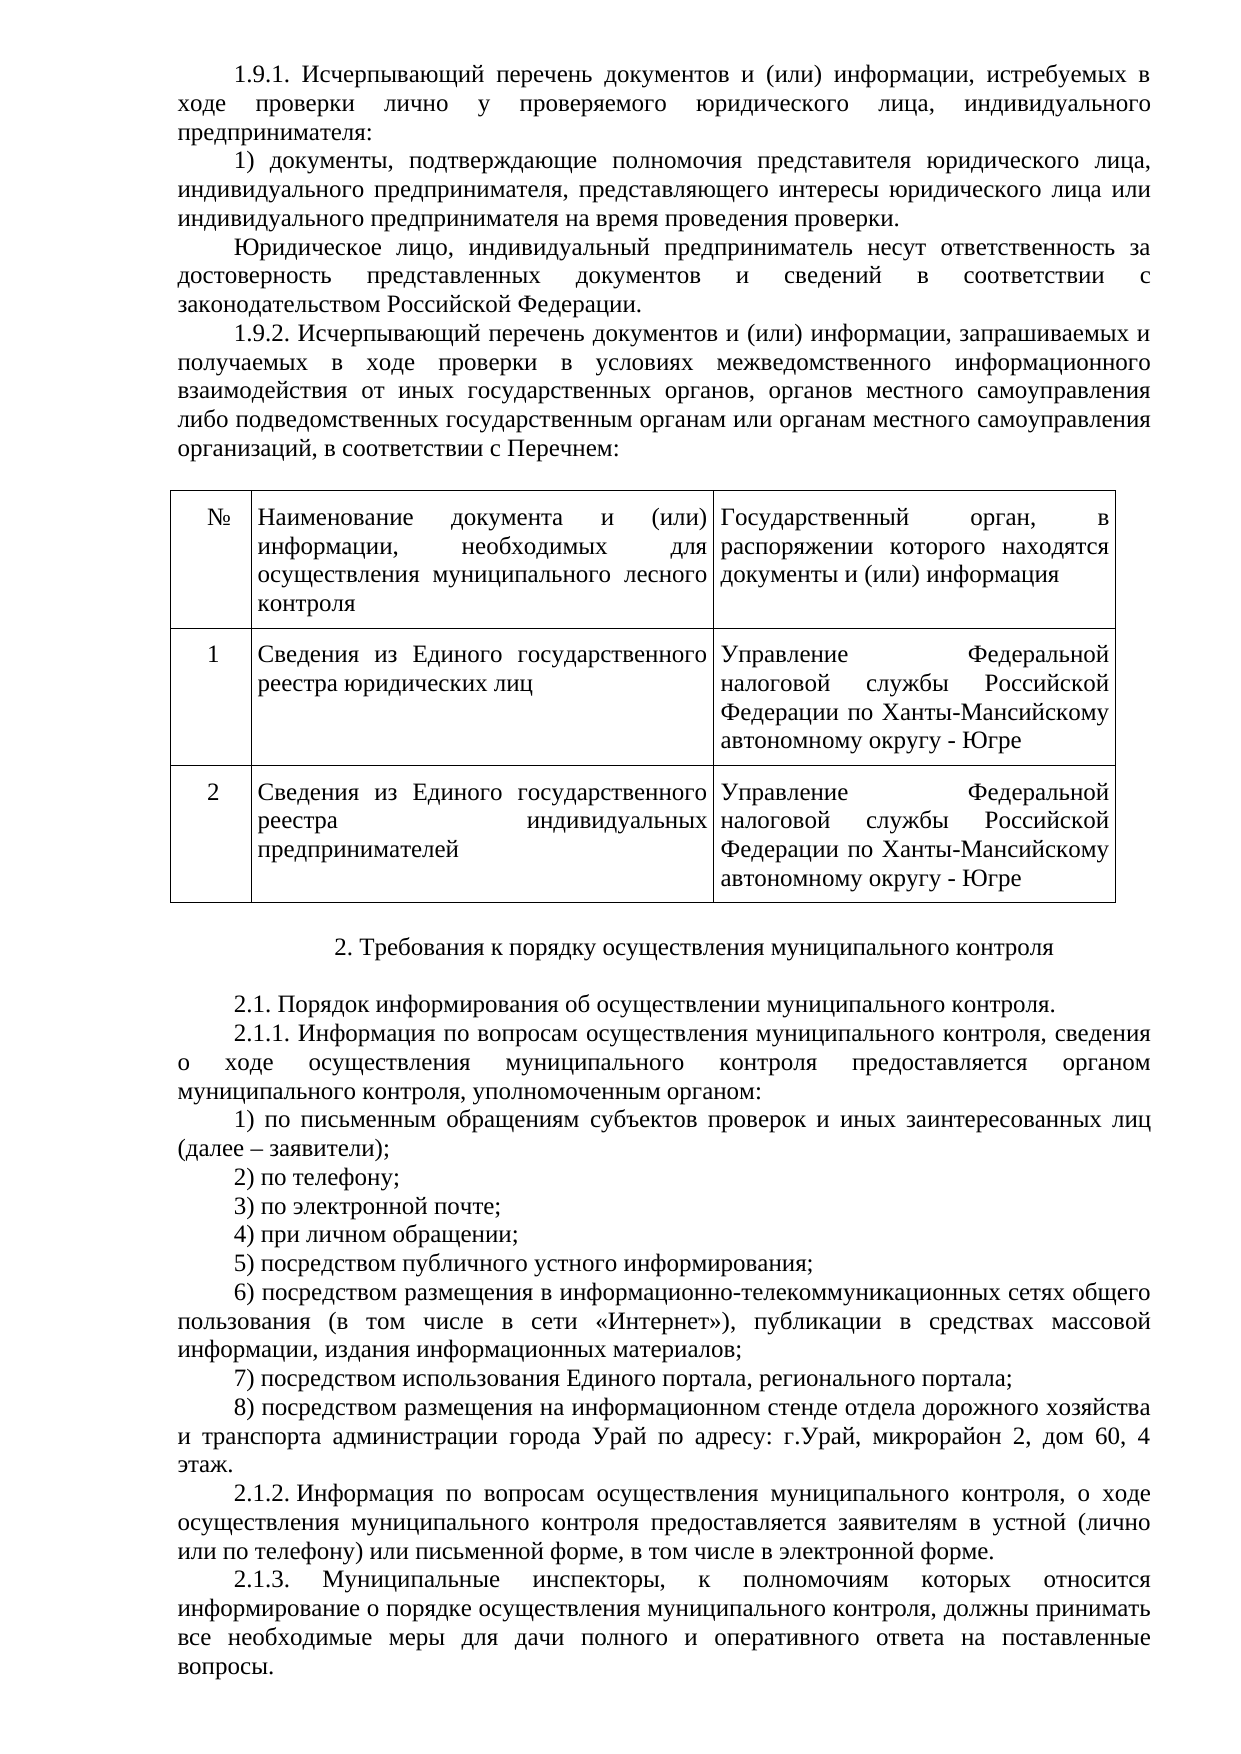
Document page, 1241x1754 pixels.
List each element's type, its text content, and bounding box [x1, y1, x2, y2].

text 2.1.3. Муниципальные инспекторы, к полномочиям которых относится информирование о порядке осуществления муниципального контроля, должны принимать все необходимые меры для дачи полного и оперативного ответа на поставленные вопросы. [177, 1564, 1152, 1679]
subtitle 2. Требования к порядку осуществления муниципального контроля [177, 932, 1152, 961]
text 2.1.1. Информация по вопросам осуществления муниципального контроля, сведения о ходе осуществления муниципального контроля предоставляется органом муниципального контроля, уполномоченным органом: [177, 1018, 1152, 1104]
text 1) по письменным обращениям субъектов проверок и иных заинтересованных лиц (далее – заявители); [177, 1104, 1152, 1162]
table_header Государственный орган, в распоряжении которого находятся документы и (или) информация [714, 491, 1115, 628]
text 7) посредством использования Единого портала, регионального портала; [177, 1363, 1152, 1392]
text 6) посредством размещения в информационно-телекоммуникационных сетях общего пользования (в том числе в сети «Интернет»), публикации в средствах массовой информации, издания информационных материалов; [177, 1277, 1152, 1363]
text 3) по электронной почте; [177, 1191, 1152, 1219]
text 1.9.1. Исчерпывающий перечень документов и (или) информации, истребуемых в ходе проверки лично у проверяемого юридического лица, индивидуального предпринимателя: [177, 59, 1152, 145]
text 2) по телефону; [177, 1162, 1152, 1191]
text 1.9.2. Исчерпывающий перечень документов и (или) информации, запрашиваемых и получаемых в ходе проверки в условиях межведомственного информационного взаимодействия от иных государственных органов, органов местного самоуправления либо подведомственных государственным органам или органам местного самоуправления организаций, в соответствии с Перечнем: [177, 318, 1152, 462]
table_cell 1 [171, 629, 251, 765]
table_cell Сведения из Единого государственного реестра юридических лиц [252, 629, 713, 765]
text 4) при личном обращении; [177, 1219, 1152, 1248]
table_cell 2 [171, 766, 251, 902]
table_cell Управление Федеральной налоговой службы Российской Федерации по Ханты-Мансийскому автономному округу - Югре [714, 629, 1115, 765]
text 2.1.2. Информация по вопросам осуществления муниципального контроля, о ходе осуществления муниципального контроля предоставляется заявителям в устной (лично или по телефону) или письменной форме, в том числе в электронной форме. [177, 1478, 1152, 1564]
text 5) посредством публичного устного информирования; [177, 1248, 1152, 1277]
text 8) посредством размещения на информационном стенде отдела дорожного хозяйства и транспорта администрации города Урай по адресу: г.Урай, микрорайон 2, дом 60, 4 этаж. [177, 1392, 1152, 1478]
table_cell Сведения из Единого государственного реестра индивидуальных предпринимателей [252, 766, 713, 902]
table_header № [171, 491, 251, 628]
text Юридическое лицо, индивидуальный предприниматель несут ответственность за достоверность представленных документов и сведений в соответствии с законодательством Российской Федерации. [177, 232, 1152, 318]
table_header Наименование документа и (или) информации, необходимых для осуществления муниципального лесного контроля [252, 491, 713, 628]
text 2.1. Порядок информирования об осуществлении муниципального контроля. [177, 989, 1152, 1018]
text 1) документы, подтверждающие полномочия представителя юридического лица, индивидуального предпринимателя, представляющего интересы юридического лица или индивидуального предпринимателя на время проведения проверки. [177, 145, 1152, 232]
table_cell Управление Федеральной налоговой службы Российской Федерации по Ханты-Мансийскому автономному округу - Югре [714, 766, 1115, 902]
